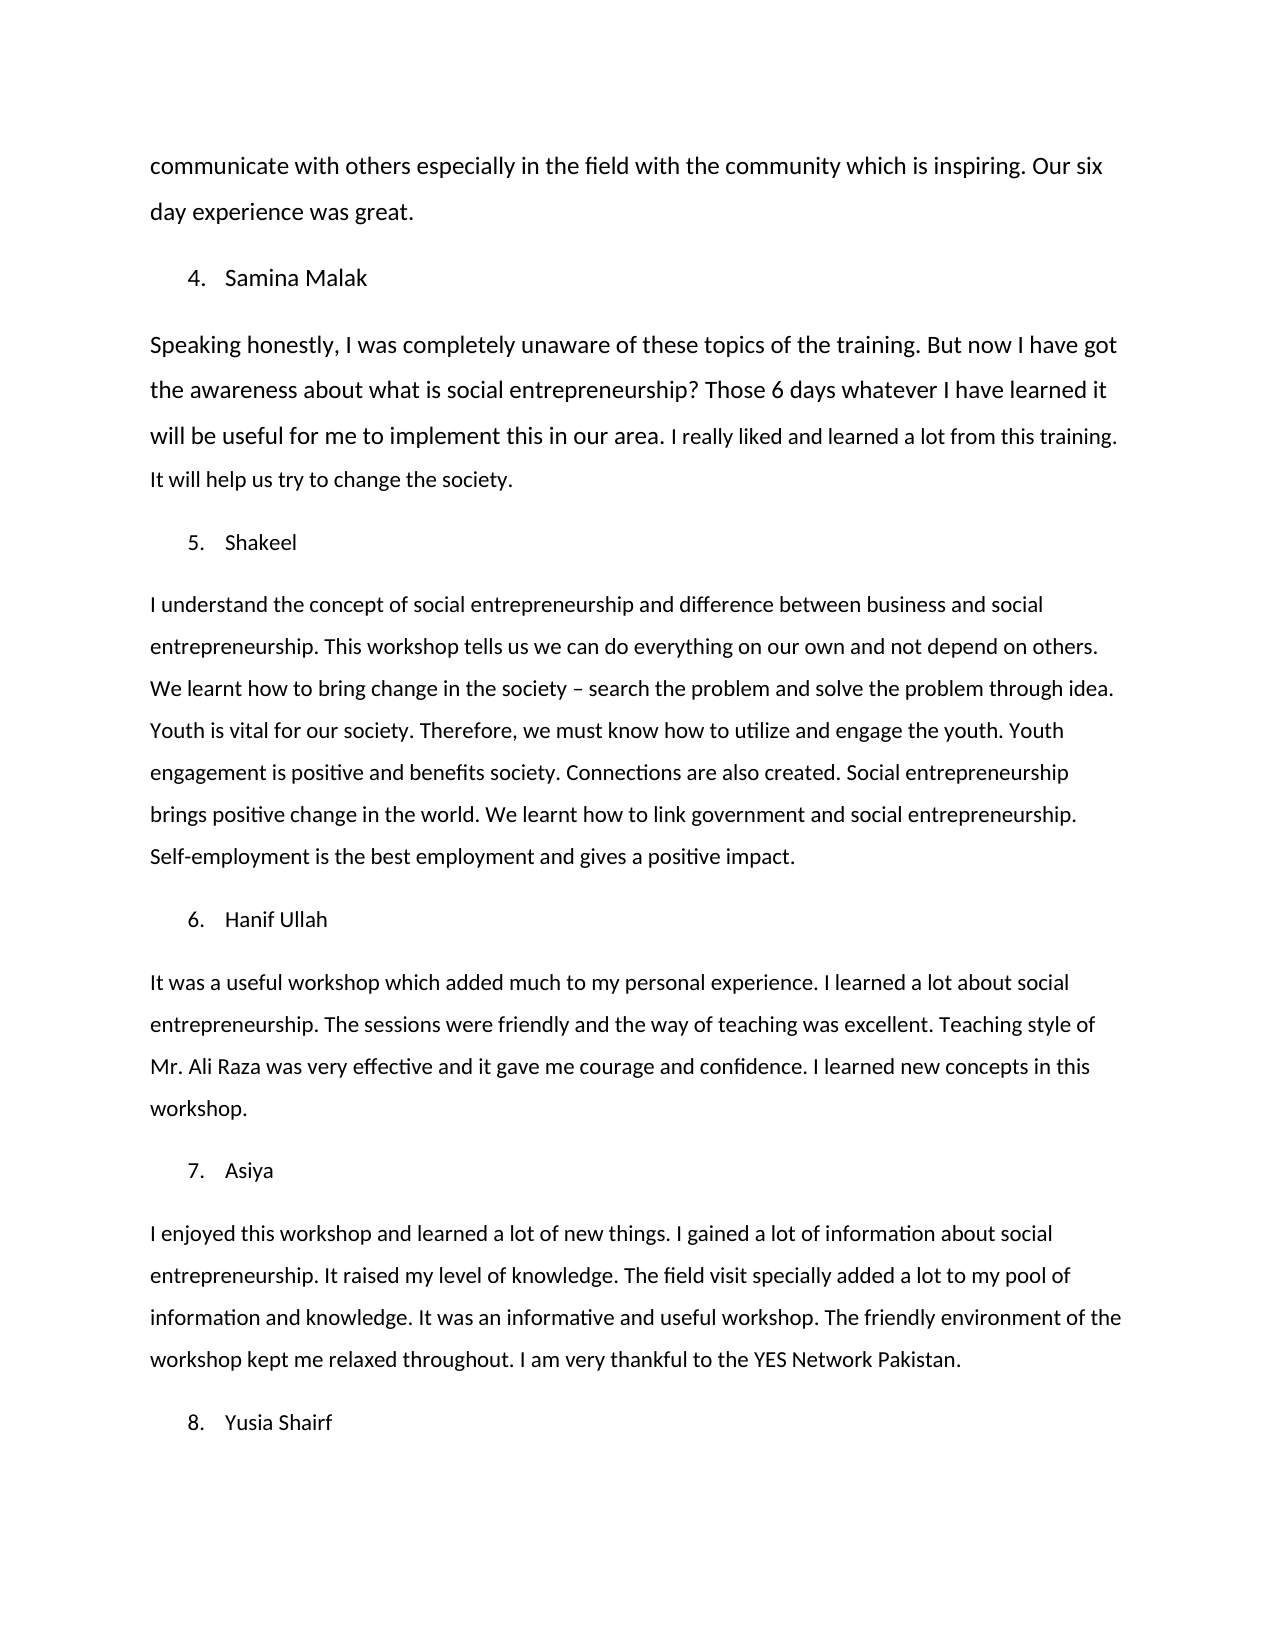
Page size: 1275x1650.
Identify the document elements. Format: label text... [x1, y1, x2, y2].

text It was a useful workshop which added much to my personal experience. I learned a lot about social entrepreneurship. The sessions were friendly and the way of teaching was excellent. Teaching style of Mr. Ali Raza was very effective and it gave me courage and confidence. I learned new concepts in this workshop. [150, 968, 1125, 1122]
text Speaking honestly, I was completely unaware of these topics of the training. But now I have got the awareness about what is social entrepreneurship? Those 6 days whatever I have learned it will be useful for me to implement this in our area. I really liked and learned a lot from this training. It will help us try to change the society. [150, 329, 1125, 493]
list Hanif Ullah [187, 905, 1125, 933]
list Samina Malak [187, 262, 1125, 293]
text I enjoyed this workshop and learned a lot of new things. I gained a lot of information about social entrepreneurship. It raised my level of knowledge. The field visit specially added a lot to my pool of information and knowledge. It was an informative and useful workshop. The friendly environment of the workshop kept me relaxed throughout. I am very thankful to the YES Network Pakistan. [150, 1219, 1125, 1373]
list Yusia Shairf [187, 1408, 1125, 1436]
list Asiya [187, 1157, 1125, 1185]
text I understand the concept of social entrepreneurship and difference between business and social entrepreneurship. This workshop tells us we can do everything on our own and not depend on others. We learnt how to bring change in the society – search the problem and solve the problem through idea. Youth is vital for our society. Therefore, we must know how to utilize and engage the youth. Youth engagement is positive and benefits society. Connections are also created. Social entrepreneurship brings positive change in the world. We learnt how to link government and social entrepreneurship. Self-employment is the best employment and gives a positive impact. [150, 590, 1125, 870]
list Shakeel [187, 528, 1125, 556]
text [150, 150, 1125, 226]
